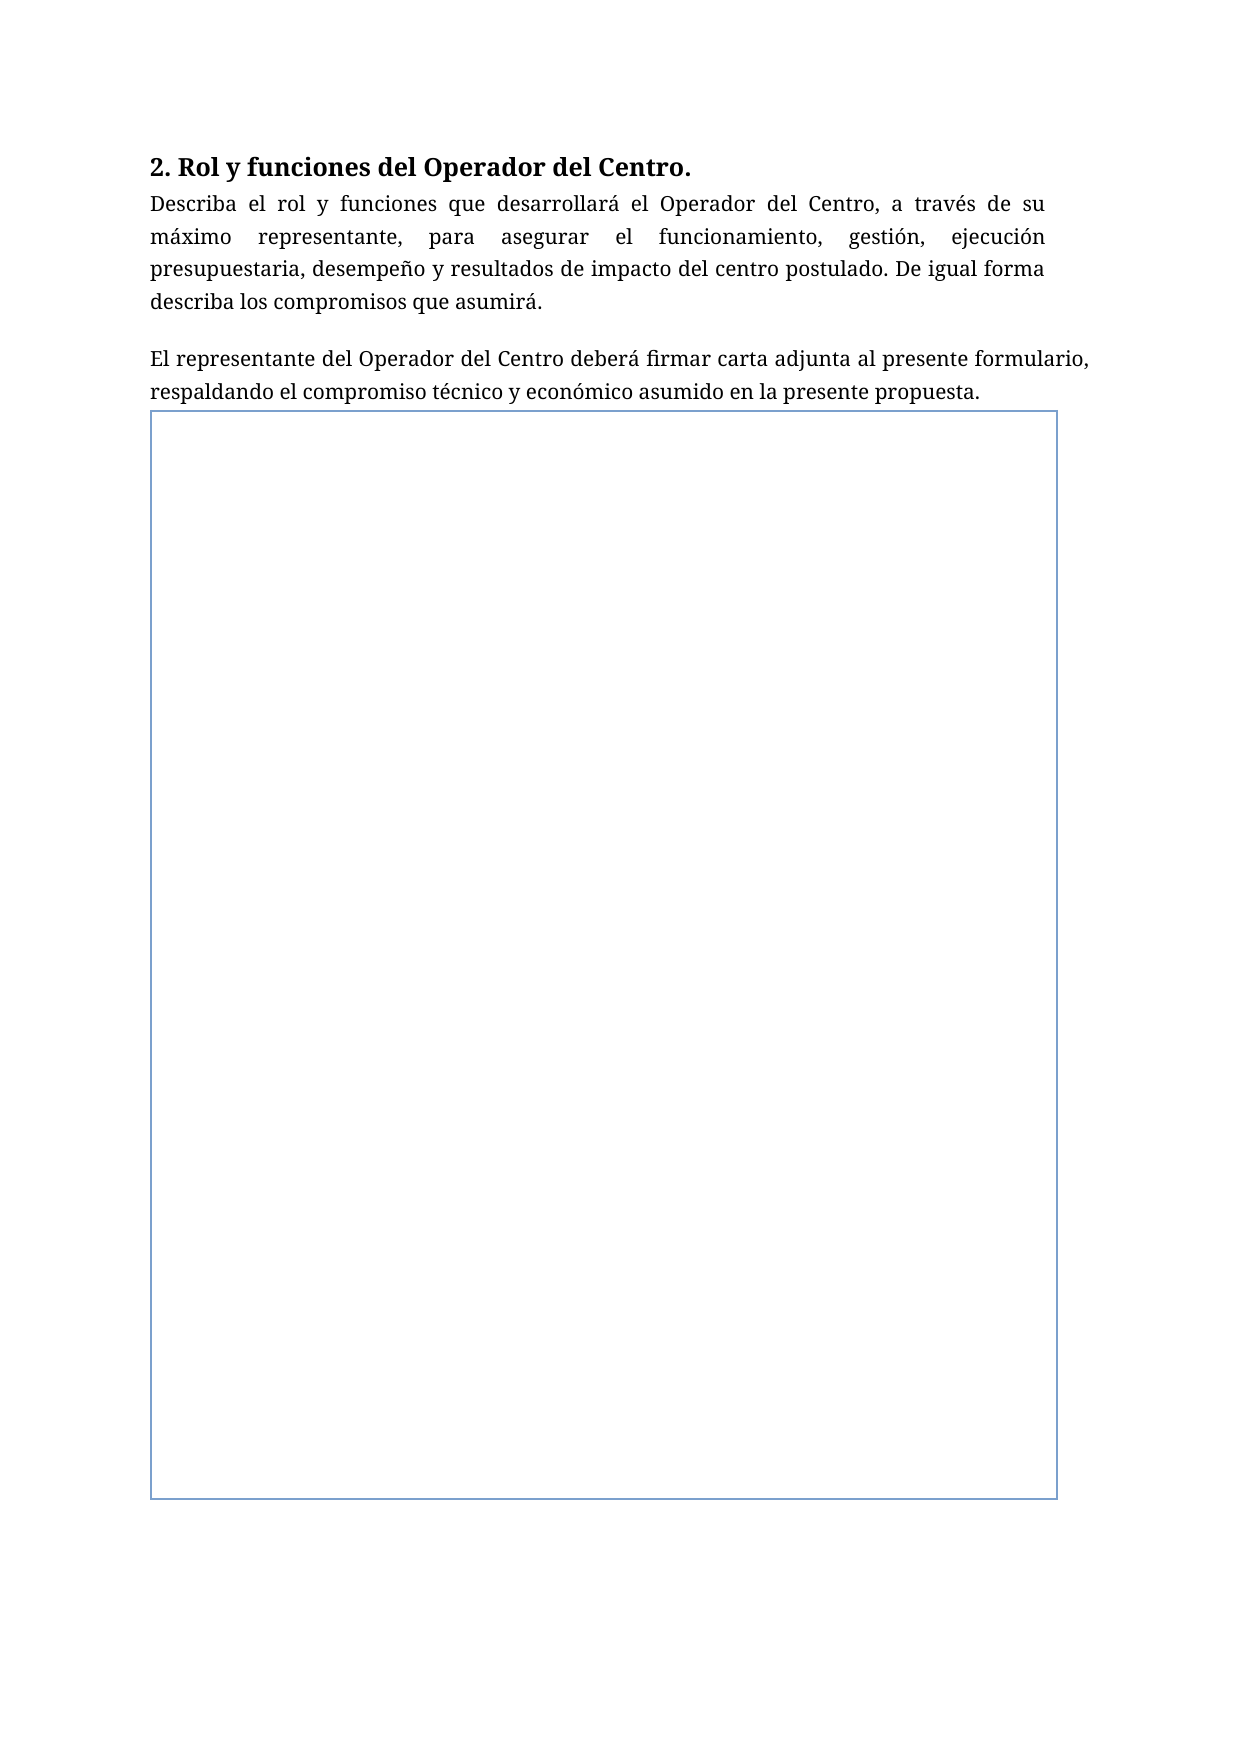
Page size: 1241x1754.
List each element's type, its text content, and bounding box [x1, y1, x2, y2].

text 2. Rol y funciones del Operador del Centro. [150, 150, 1046, 184]
table_header [152, 412, 1056, 1498]
text El representante del Operador del Centro deberá firmar carta adjunta al presente formulario, respaldando el compromiso técnico y económico asumido en la presente propuesta. [150, 344, 1090, 406]
text Describa el rol y funciones que desarrollará el Operador del Centro, a través de su máximo representante, para asegurar el funcionamiento, gestión, ejecución presupuestaria, desempeño y resultados de impacto del centro postulado. De igual forma describa los compromisos que asumirá. [150, 189, 1046, 315]
